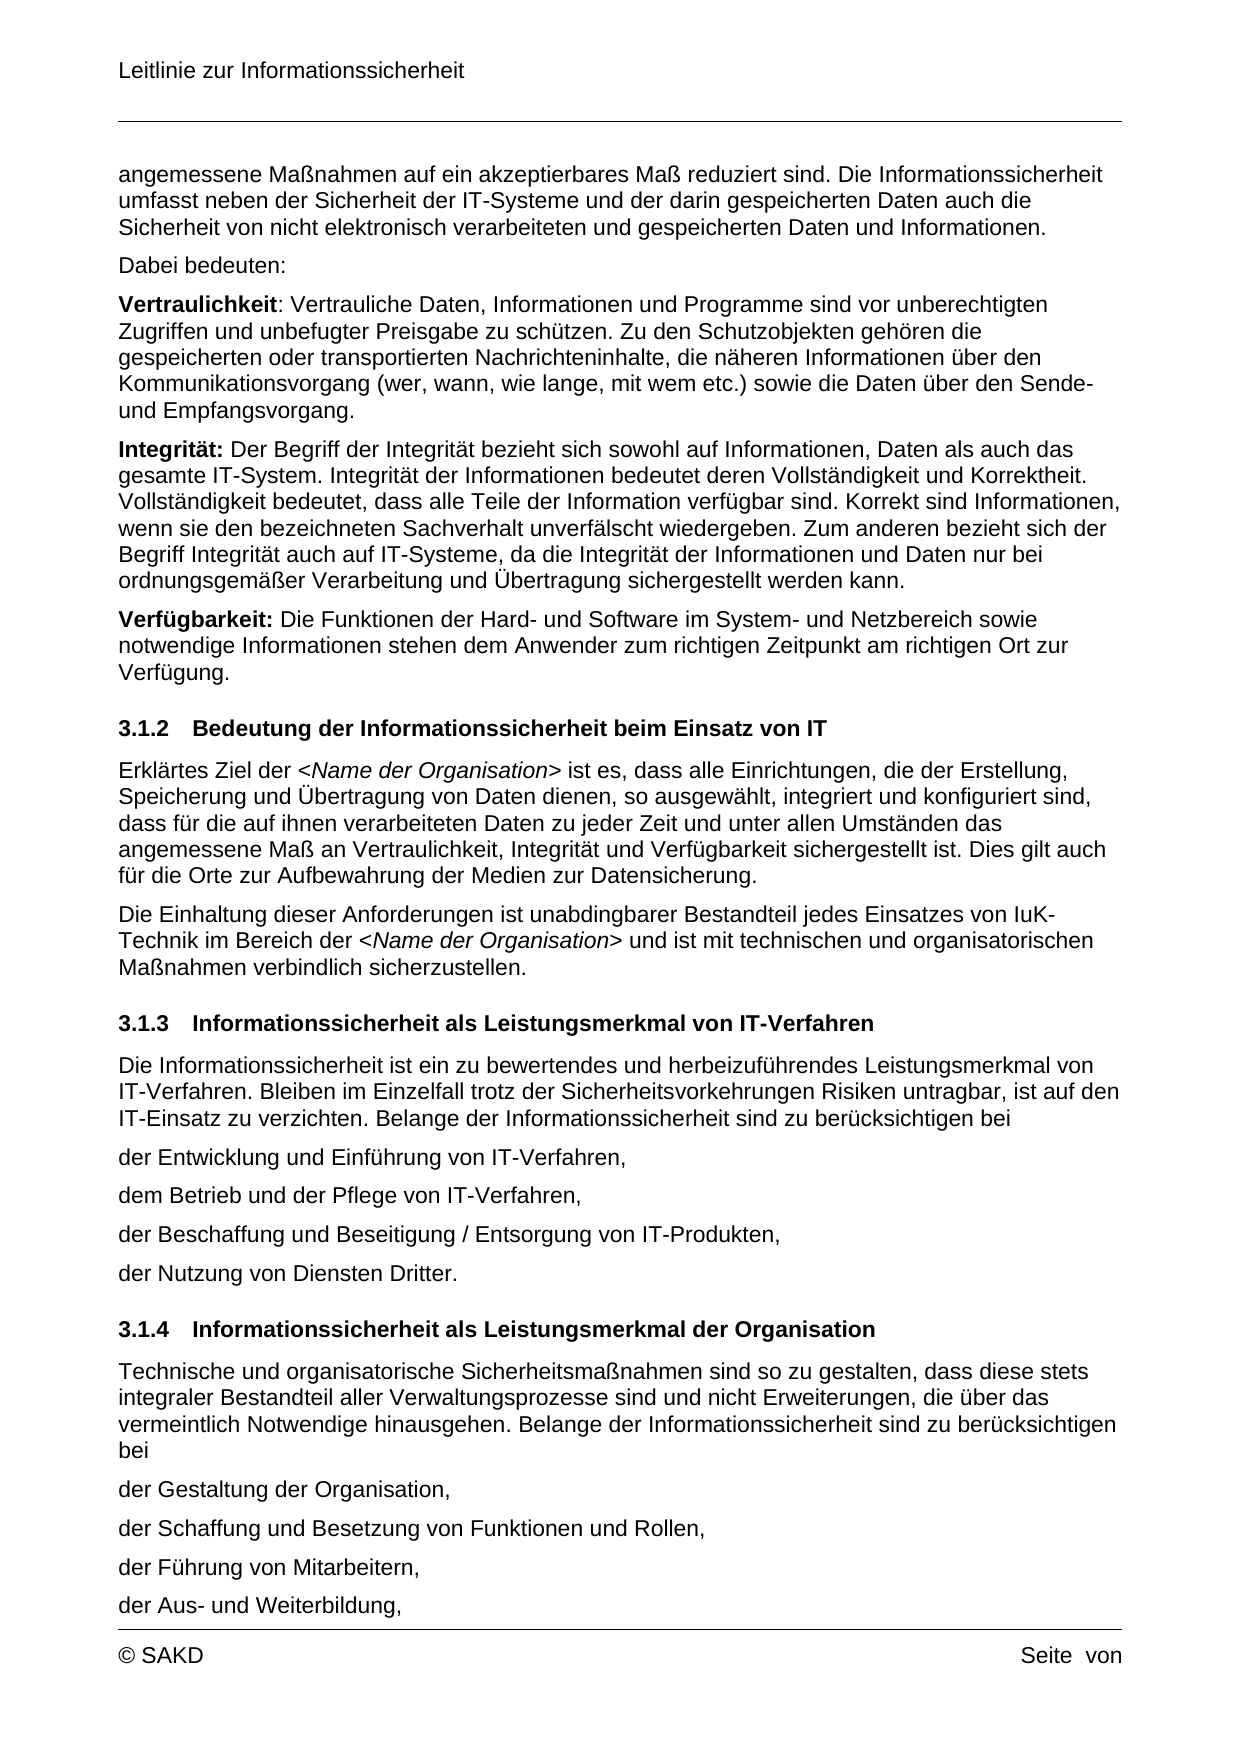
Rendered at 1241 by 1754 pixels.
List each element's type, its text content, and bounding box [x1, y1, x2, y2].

text Dabei bedeuten: [118, 252, 1122, 279]
text der Aus- und Weiterbildung, [118, 1592, 1122, 1619]
text der Führung von Mitarbeitern, [118, 1554, 1122, 1580]
text der Nutzung von Diensten Dritter. [118, 1260, 1122, 1286]
subtitle Bedeutung der Informationssicherheit beim Einsatz von IT [118, 713, 1122, 742]
text Verfügbarkeit: Die Funktionen der Hard- und Software im System- und Netzbereich sowie notwendige Informationen stehen dem Anwender zum richtigen Zeitpunkt am richtigen Ort zur Verfügung. [118, 606, 1122, 685]
text Die Einhaltung dieser Anforderungen ist unabdingbarer Bestandteil jedes Einsatzes von IuK-Technik im Bereich der <Name der Organisation> und ist mit technischen und organisatorischen Maßnahmen verbindlich sicherzustellen. [118, 901, 1122, 980]
subtitle Informationssicherheit als Leistungsmerkmal von IT-Verfahren [118, 1008, 1122, 1037]
text Die Informationssicherheit ist ein zu bewertendes und herbeizuführendes Leistungsmerkmal von IT-Verfahren. Bleiben im Einzelfall trotz der Sicherheitsvorkehrungen Risiken untragbar, ist auf den IT-Einsatz zu verzichten. Belange der Informationssicherheit sind zu berücksichtigen bei [118, 1052, 1122, 1131]
text der Schaffung und Besetzung von Funktionen und Rollen, [118, 1515, 1122, 1541]
text dem Betrieb und der Pflege von IT-Verfahren, [118, 1182, 1122, 1209]
text der Entwicklung und Einführung von IT-Verfahren, [118, 1143, 1122, 1170]
text Technische und organisatorische Sicherheitsmaßnahmen sind so zu gestalten, dass diese stets integraler Bestandteil aller Verwaltungsprozesse sind und nicht Erweiterungen, die über das vermeintlich Notwendige hinausgehen. Belange der Informationssicherheit sind zu berücksichtigen bei [118, 1358, 1122, 1463]
text der Gestaltung der Organisation, [118, 1476, 1122, 1502]
subtitle Informationssicherheit als Leistungsmerkmal der Organisation [118, 1314, 1122, 1343]
text Integrität: Der Begriff der Integrität bezieht sich sowohl auf Informationen, Daten als auch das gesamte IT-System. Integrität der Informationen bedeutet deren Vollständigkeit und Korrektheit. Vollständigkeit bedeutet, dass alle Teile der Information verfügbar sind. Korrekt sind Informationen, wenn sie den bezeichneten Sachverhalt unverfälscht wiedergeben. Zum anderen bezieht sich der Begriff Integrität auch auf IT-Systeme, da die Integrität der Informationen und Daten nur bei ordnungsgemäßer Verarbeitung und Übertragung sichergestellt werden kann. [118, 436, 1122, 594]
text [118, 161, 1122, 240]
text Erklärtes Ziel der <Name der Organisation> ist es, dass alle Einrichtungen, die der Erstellung, Speicherung und Übertragung von Daten dienen, so ausgewählt, integriert und konfiguriert sind, dass für die auf ihnen verarbeiteten Daten zu jeder Zeit und unter allen Umständen das angemessene Maß an Vertraulichkeit, Integrität und Verfügbarkeit sichergestellt ist. Dies gilt auch für die Orte zur Aufbewahrung der Medien zur Datensicherung. [118, 757, 1122, 889]
text Vertraulichkeit: Vertrauliche Daten, Informationen und Programme sind vor unberechtigten Zugriffen und unbefugter Preisgabe zu schützen. Zu den Schutzobjekten gehören die gespeicherten oder transportierten Nachrichteninhalte, die näheren Informationen über den Kommunikationsvorgang (wer, wann, wie lange, mit wem etc.) sowie die Daten über den Sende- und Empfangsvorgang. [118, 291, 1122, 423]
text der Beschaffung und Beseitigung / Entsorgung von IT-Produkten, [118, 1221, 1122, 1247]
